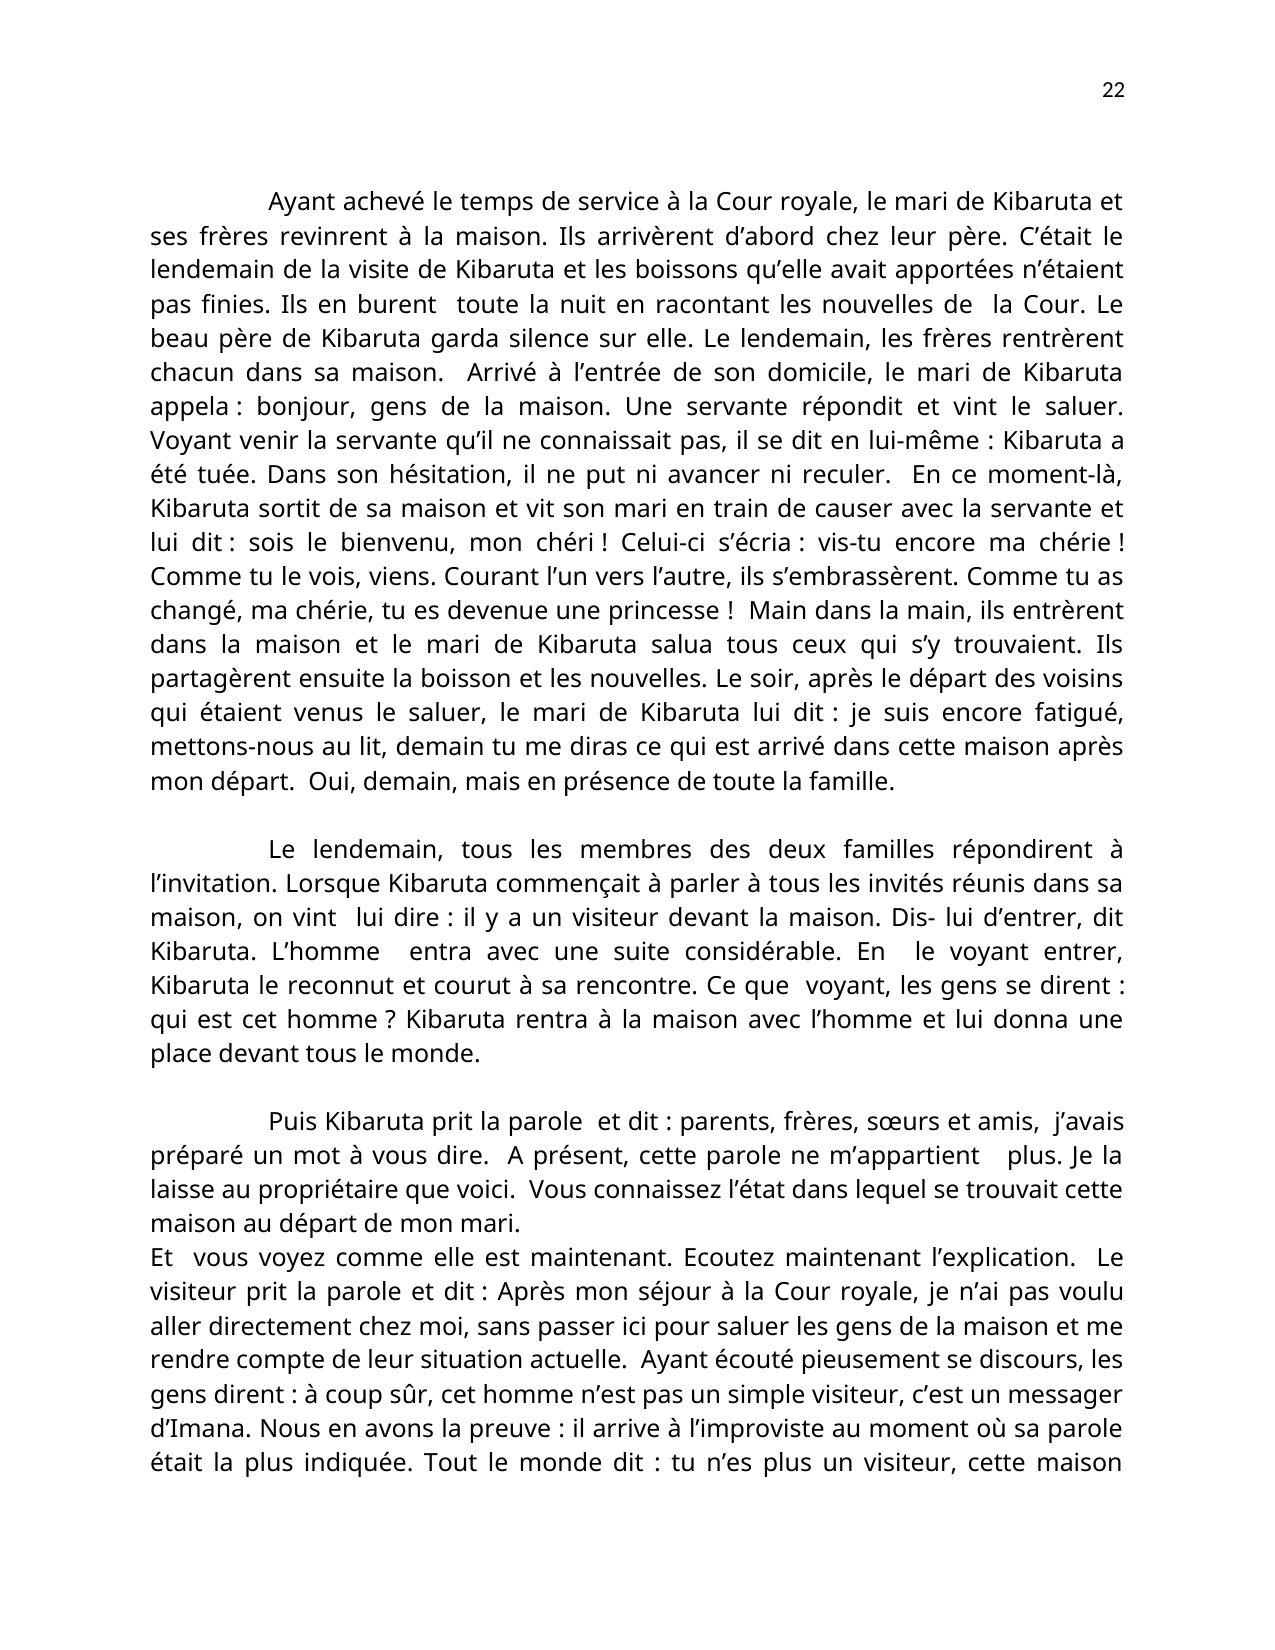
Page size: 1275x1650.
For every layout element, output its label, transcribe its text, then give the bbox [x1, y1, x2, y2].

text Puis Kibaruta prit la parole et dit : parents, frères, sœurs et amis, j’avais préparé un mot à vous dire. A présent, cette parole ne m’appartient plus. Je la laisse au propriétaire que voici. Vous connaissez l’état dans lequel se trouvait cette maison au départ de mon mari. [150, 1104, 1125, 1240]
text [150, 1240, 1125, 1478]
text Le lendemain, tous les membres des deux familles répondirent à l’invitation. Lorsque Kibaruta commençait à parler à tous les invités réunis dans sa maison, on vint lui dire : il y a un visiteur devant la maison. Dis- lui d’entrer, dit Kibaruta. L’homme entra avec une suite considérable. En le voyant entrer, Kibaruta le reconnut et courut à sa rencontre. Ce que voyant, les gens se dirent : qui est cet homme ? Kibaruta rentra à la maison avec l’homme et lui donna une place devant tous le monde. [150, 831, 1125, 1070]
text Ayant achevé le temps de service à la Cour royale, le mari de Kibaruta et ses frères revinrent à la maison. Ils arrivèrent d’abord chez leur père. C’était le lendemain de la visite de Kibaruta et les boissons qu’elle avait apportées n’étaient pas finies. Ils en burent toute la nuit en racontant les nouvelles de la Cour. Le beau père de Kibaruta garda silence sur elle. Le lendemain, les frères rentrèrent chacun dans sa maison. Arrivé à l’entrée de son domicile, le mari de Kibaruta appela : bonjour, gens de la maison. Une servante répondit et vint le saluer. Voyant venir la servante qu’il ne connaissait pas, il se dit en lui-même : Kibaruta a été tuée. Dans son hésitation, il ne put ni avancer ni reculer. En ce moment-là, Kibaruta sortit de sa maison et vit son mari en train de causer avec la servante et lui dit : sois le bienvenu, mon chéri ! Celui-ci s’écria : vis-tu encore ma chérie ! Comme tu le vois, viens. Courant l’un vers l’autre, ils s’embrassèrent. Comme tu as changé, ma chérie, tu es devenue une princesse ! Main dans la main, ils entrèrent dans la maison et le mari de Kibaruta salua tous ceux qui s’y trouvaient. Ils partagèrent ensuite la boisson et les nouvelles. Le soir, après le départ des voisins qui étaient venus le saluer, le mari de Kibaruta lui dit : je suis encore fatigué, mettons-nous au lit, demain tu me diras ce qui est arrivé dans cette maison après mon départ. Oui, demain, mais en présence de toute la famille. [150, 184, 1125, 797]
